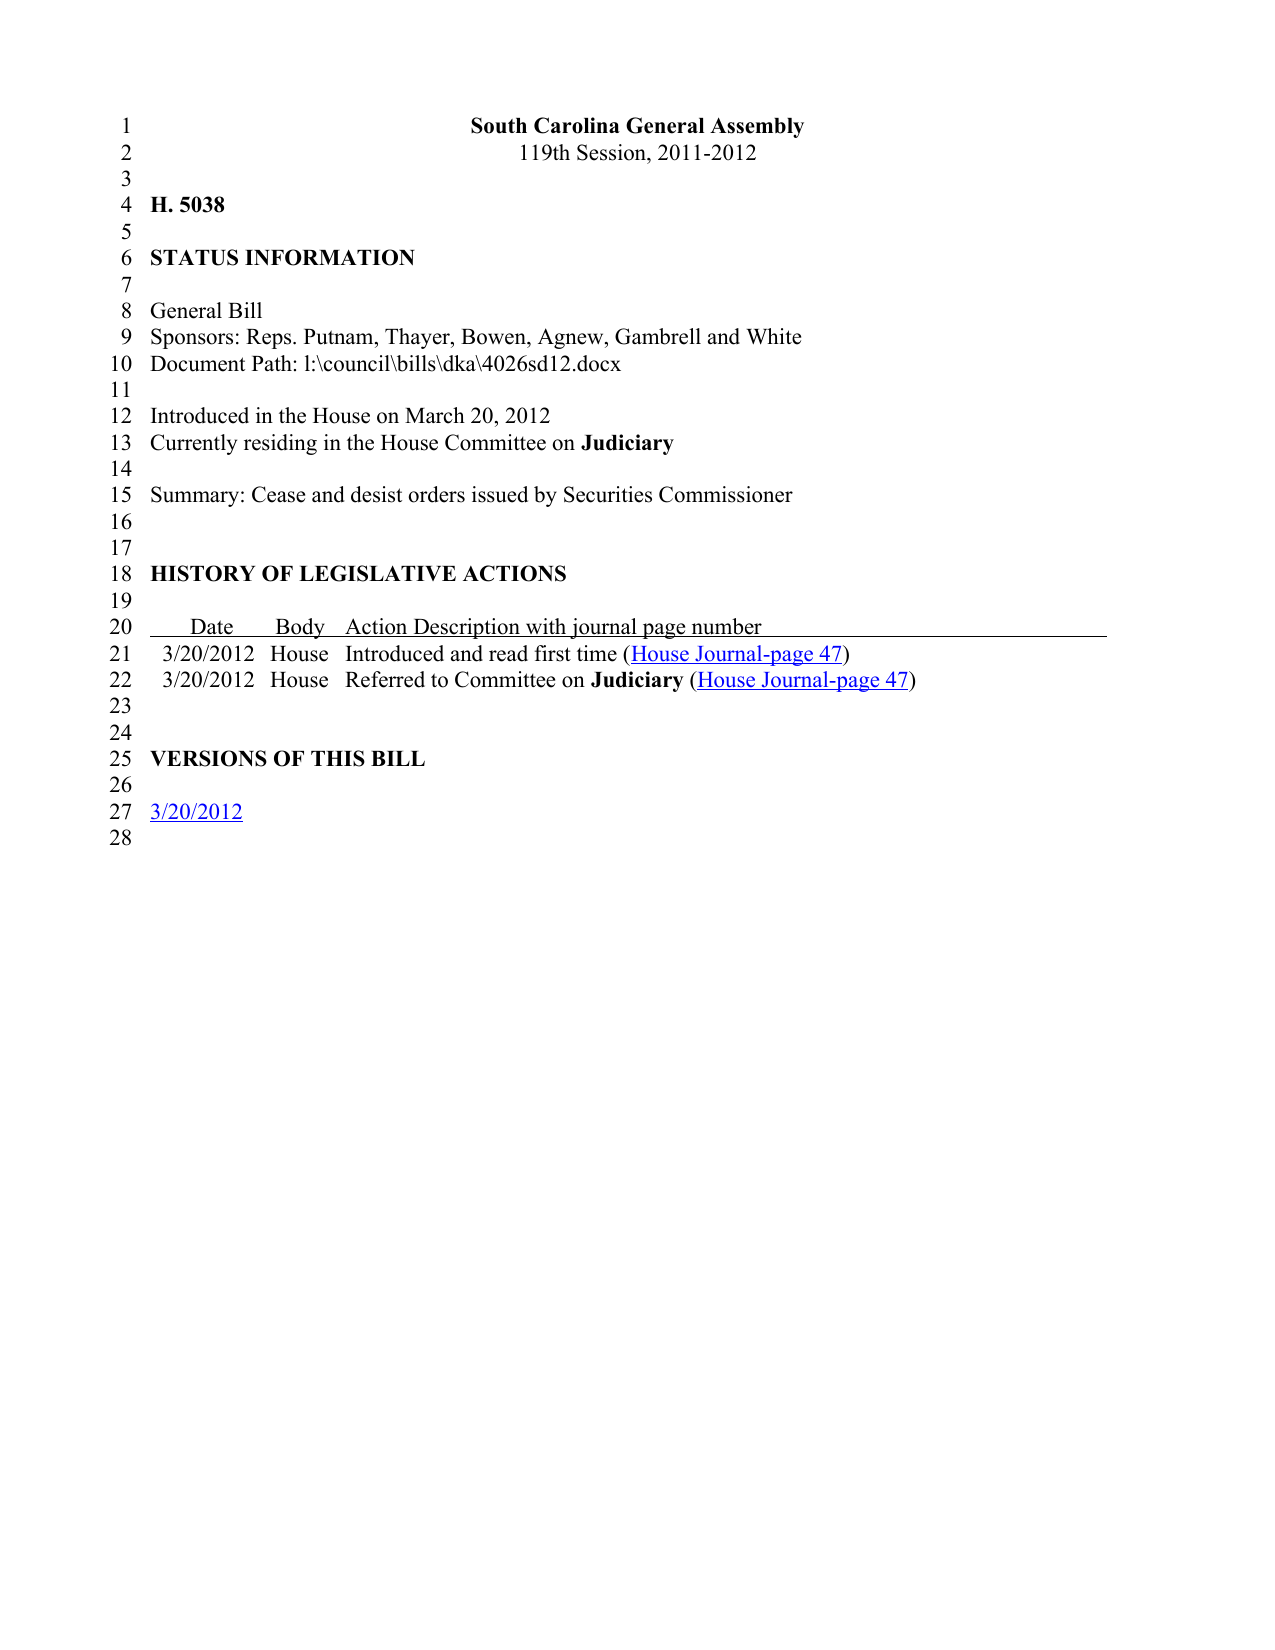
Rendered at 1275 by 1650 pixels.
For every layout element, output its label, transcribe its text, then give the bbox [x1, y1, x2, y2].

text Introduced in the House on March 20, 2012 [150, 402, 1125, 429]
text Currently residing in the House Committee on Judiciary [150, 429, 1125, 455]
text 3/20/2012 House Referred to Committee on Judiciary (House Journal-page 47) [150, 666, 1125, 692]
text Summary: Cease and desist orders issued by Securities Commissioner [150, 481, 1125, 508]
text VERSIONS OF THIS BILL [150, 745, 1125, 771]
text 119th Session, 2011-2012 [150, 139, 1125, 165]
text 3/20/2012 House Introduced and read first time (House Journal-page 47) [150, 639, 1125, 666]
text H. 5038 [150, 192, 1125, 218]
text General Bill [150, 297, 1125, 323]
text 3/20/2012 [150, 798, 1125, 824]
text Sponsors: Reps. Putnam, Thayer, Bowen, Agnew, Gambrell and White [150, 323, 1125, 350]
text HISTORY OF LEGISLATIVE ACTIONS [150, 561, 1125, 587]
text South Carolina General Assembly [150, 112, 1125, 139]
text Document Path: l:\council\bills\dka\4026sd12.docx [150, 350, 1125, 376]
text Date Body Action Description with journal page number [150, 613, 1125, 639]
text STATUS INFORMATION [150, 244, 1125, 271]
